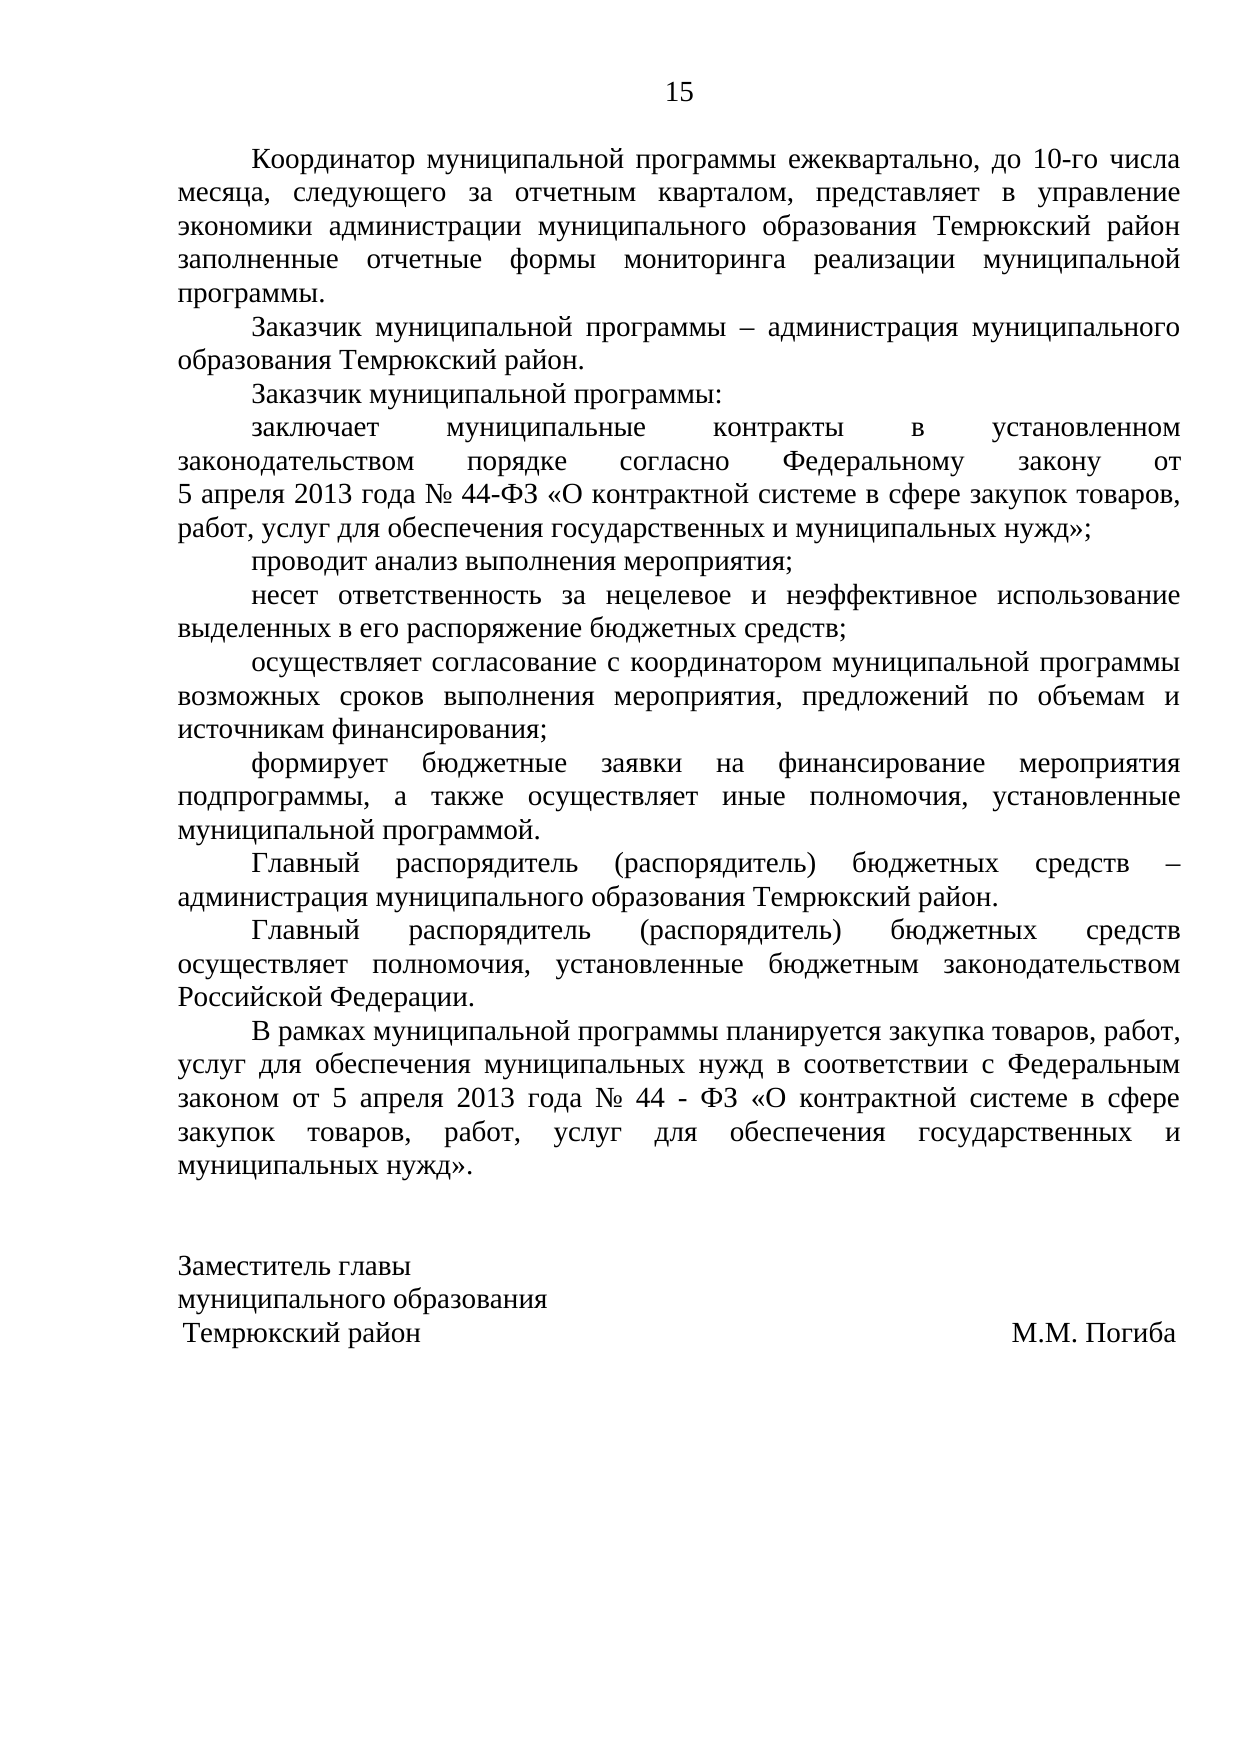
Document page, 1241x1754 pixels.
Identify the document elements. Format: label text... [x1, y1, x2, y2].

text Заказчик муниципальной программы: [177, 376, 1181, 409]
text Заместитель главы [177, 1248, 1181, 1281]
text проводит анализ выполнения мероприятия; [177, 543, 1181, 577]
text В рамках муниципальной программы планируется закупка товаров, работ, услуг для обеспечения муниципальных нужд в соответствии с Федеральным законом от 5 апреля 2013 года № 44 - ФЗ «О контрактной системе в сфере закупок товаров, работ, услуг для обеспечения государственных и муниципальных нужд». [177, 1013, 1181, 1181]
text Заказчик муниципальной программы – администрация муниципального образования Темрюкский район. [177, 309, 1181, 376]
text Главный распорядитель (распорядитель) бюджетных средств осуществляет полномочия, установленные бюджетным законодательством Российской Федерации. [177, 912, 1181, 1013]
text Темрюкский район М.М. Погиба [177, 1315, 1181, 1348]
text Главный распорядитель (распорядитель) бюджетных средств – администрация муниципального образования Темрюкский район. [177, 845, 1181, 912]
text заключает муниципальные контракты в установленном законодательством порядке согласно Федеральному закону от 5 апреля 2013 года № 44-ФЗ «О контрактной системе в сфере закупок товаров, работ, услуг для обеспечения государственных и муниципальных нужд»; [177, 409, 1181, 543]
text осуществляет согласование с координатором муниципальной программы возможных сроков выполнения мероприятия, предложений по объемам и источникам финансирования; [177, 644, 1181, 745]
text несет ответственность за нецелевое и неэффективное использование выделенных в его распоряжение бюджетных средств; [177, 577, 1181, 644]
text Координатор муниципальной программы ежеквартально, до 10-го числа месяца, следующего за отчетным кварталом, представляет в управление экономики администрации муниципального образования Темрюкский район заполненные отчетные формы мониторинга реализации муниципальной программы. [177, 141, 1181, 309]
text муниципального образования [177, 1281, 1181, 1315]
text формирует бюджетные заявки на финансирование мероприятия подпрограммы, а также осуществляет иные полномочия, установленные муниципальной программой. [177, 745, 1181, 845]
